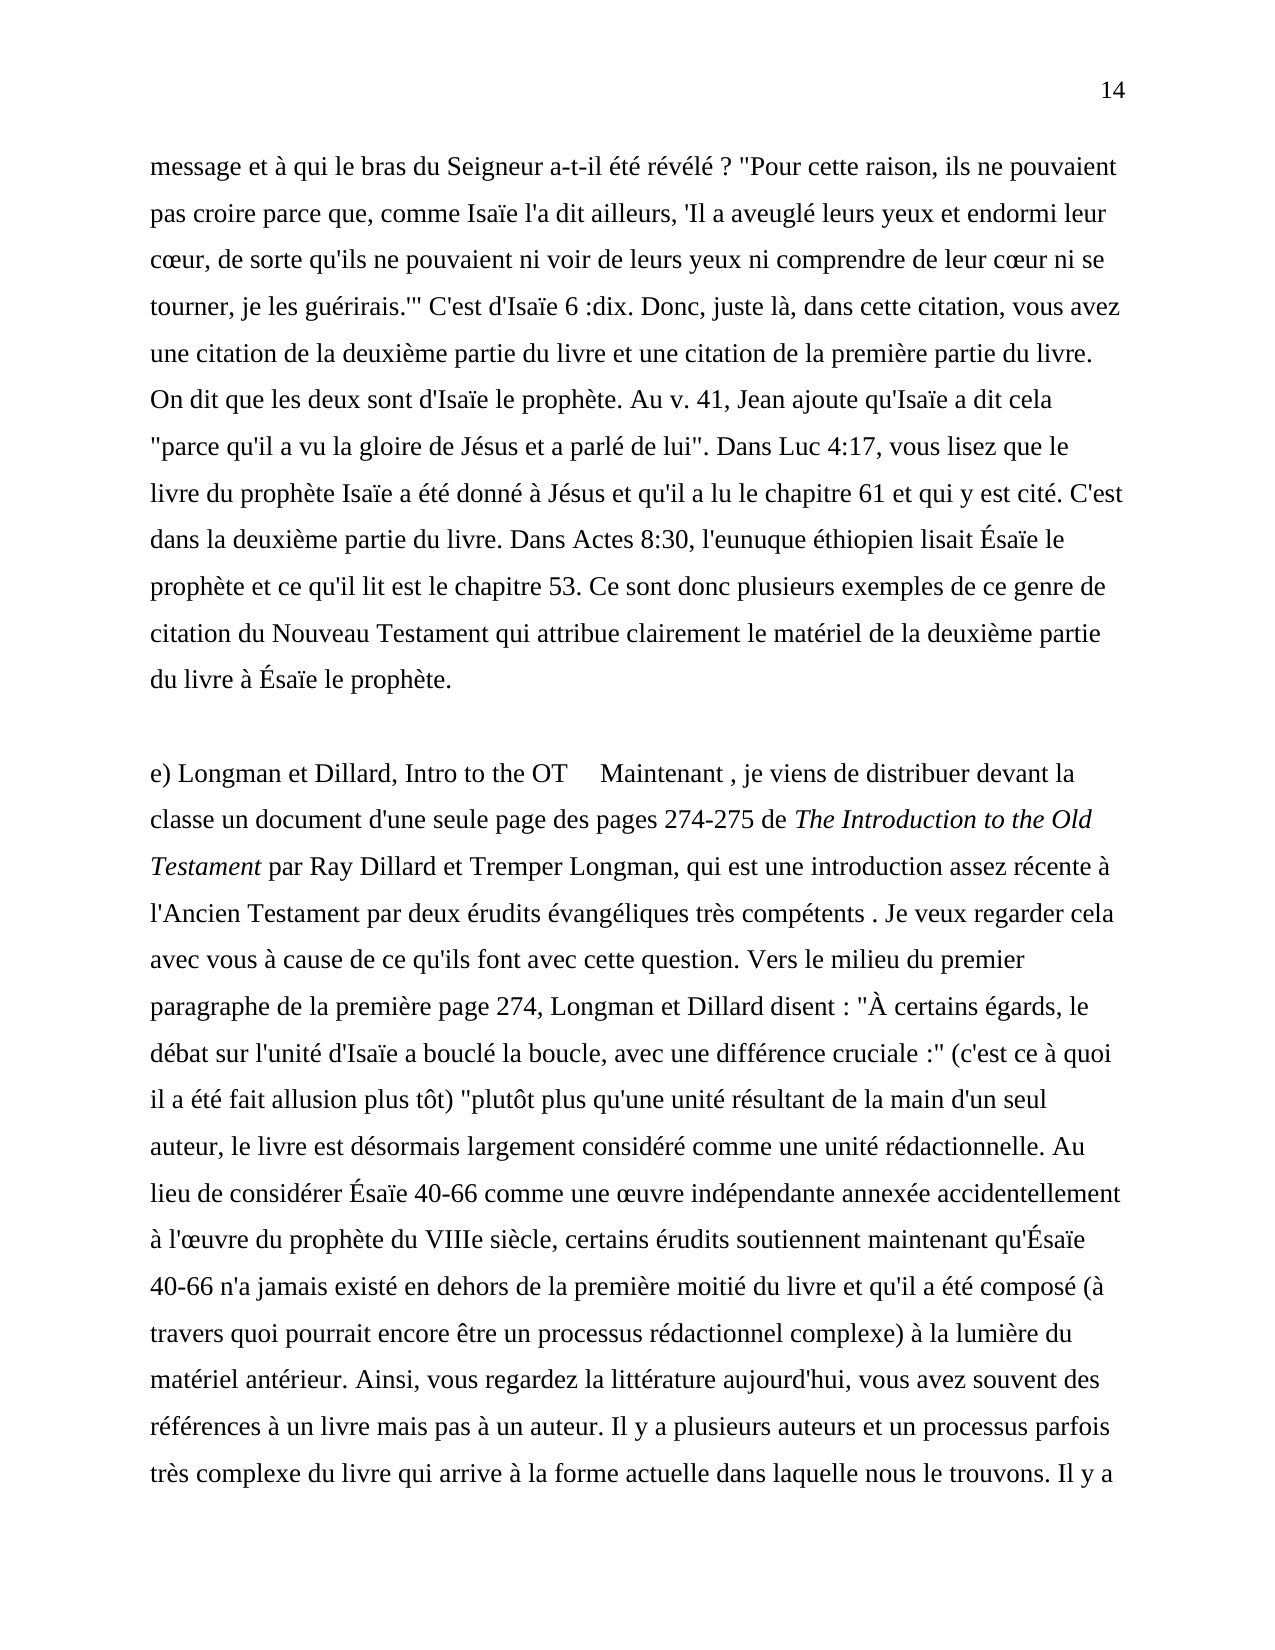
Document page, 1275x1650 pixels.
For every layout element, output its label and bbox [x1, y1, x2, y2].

text [150, 150, 1125, 1488]
